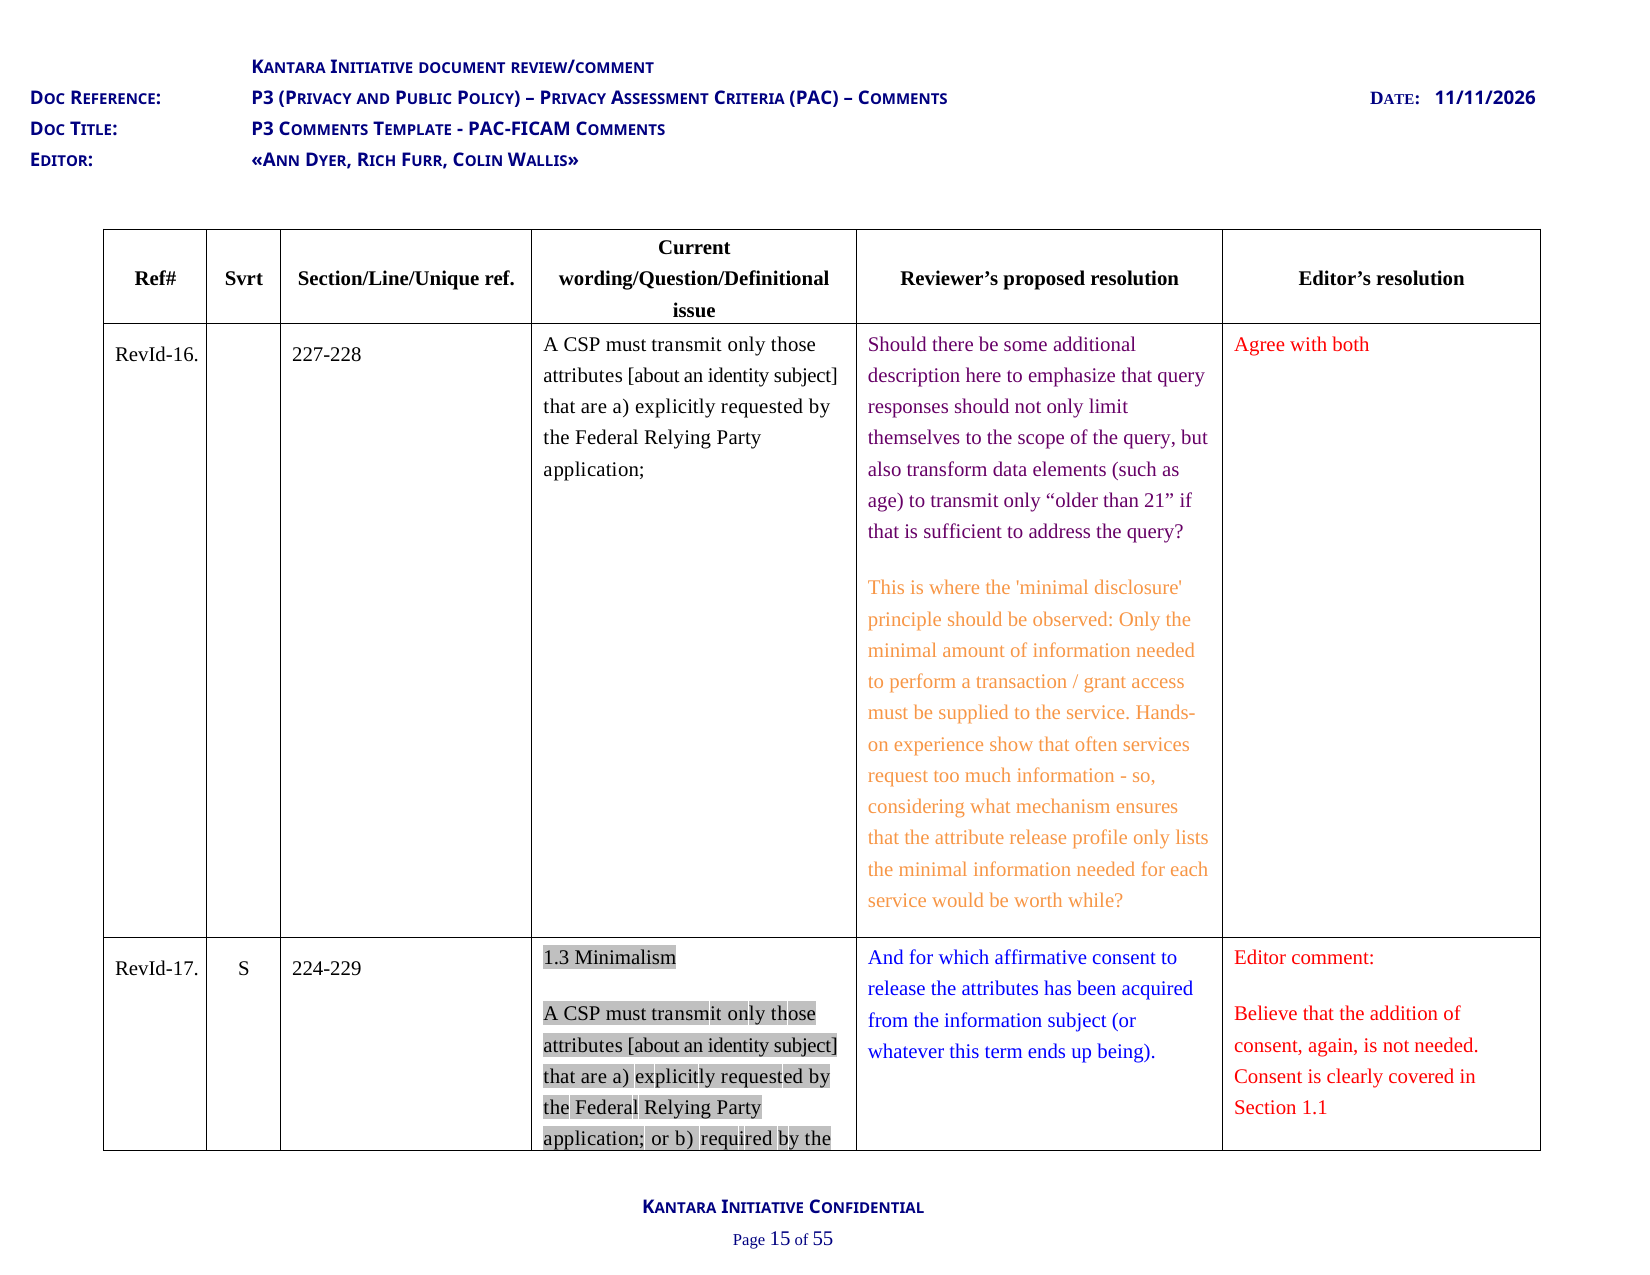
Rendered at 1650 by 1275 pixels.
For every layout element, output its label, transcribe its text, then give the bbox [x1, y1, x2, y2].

table_cell 224-229 [281, 938, 531, 1150]
table_header Ref# [104, 230, 206, 323]
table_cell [1223, 938, 1540, 1150]
table_cell Agree with both [1223, 324, 1540, 937]
table_cell 227-228 [281, 324, 531, 937]
table_cell [207, 324, 280, 937]
table_cell [104, 938, 206, 1150]
table_header Current wording/Question/Definitional issue [532, 230, 856, 323]
table_header Reviewer’s proposed resolution [857, 230, 1222, 323]
table_cell A CSP must transmit only those attributes [about an identity subject] that are a) explicitly requested by the Federal Relying Party application; [532, 324, 856, 937]
table_header Section/Line/Unique ref. [281, 230, 531, 323]
table_cell S [207, 938, 280, 1150]
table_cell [532, 938, 856, 1150]
table_header Editor’s resolution [1223, 230, 1540, 323]
table_header Svrt [207, 230, 280, 323]
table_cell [857, 938, 1222, 1150]
table_cell Should there be some additional description here to emphasize that query responses should not only limit themselves to the scope of the query, but also transform data elements (such as age) to transmit only “older than 21” if that is sufficient to address the query? This is where the 'minimal disclosure' principle should be observed: Only the minimal amount of information needed to perform a transaction / grant access must be supplied to the service. Hands-on experience show that often services request too much information - so, considering what mechanism ensures that the attribute release profile only lists the minimal information needed for each service would be worth while? [857, 324, 1222, 937]
table_cell [104, 324, 206, 937]
